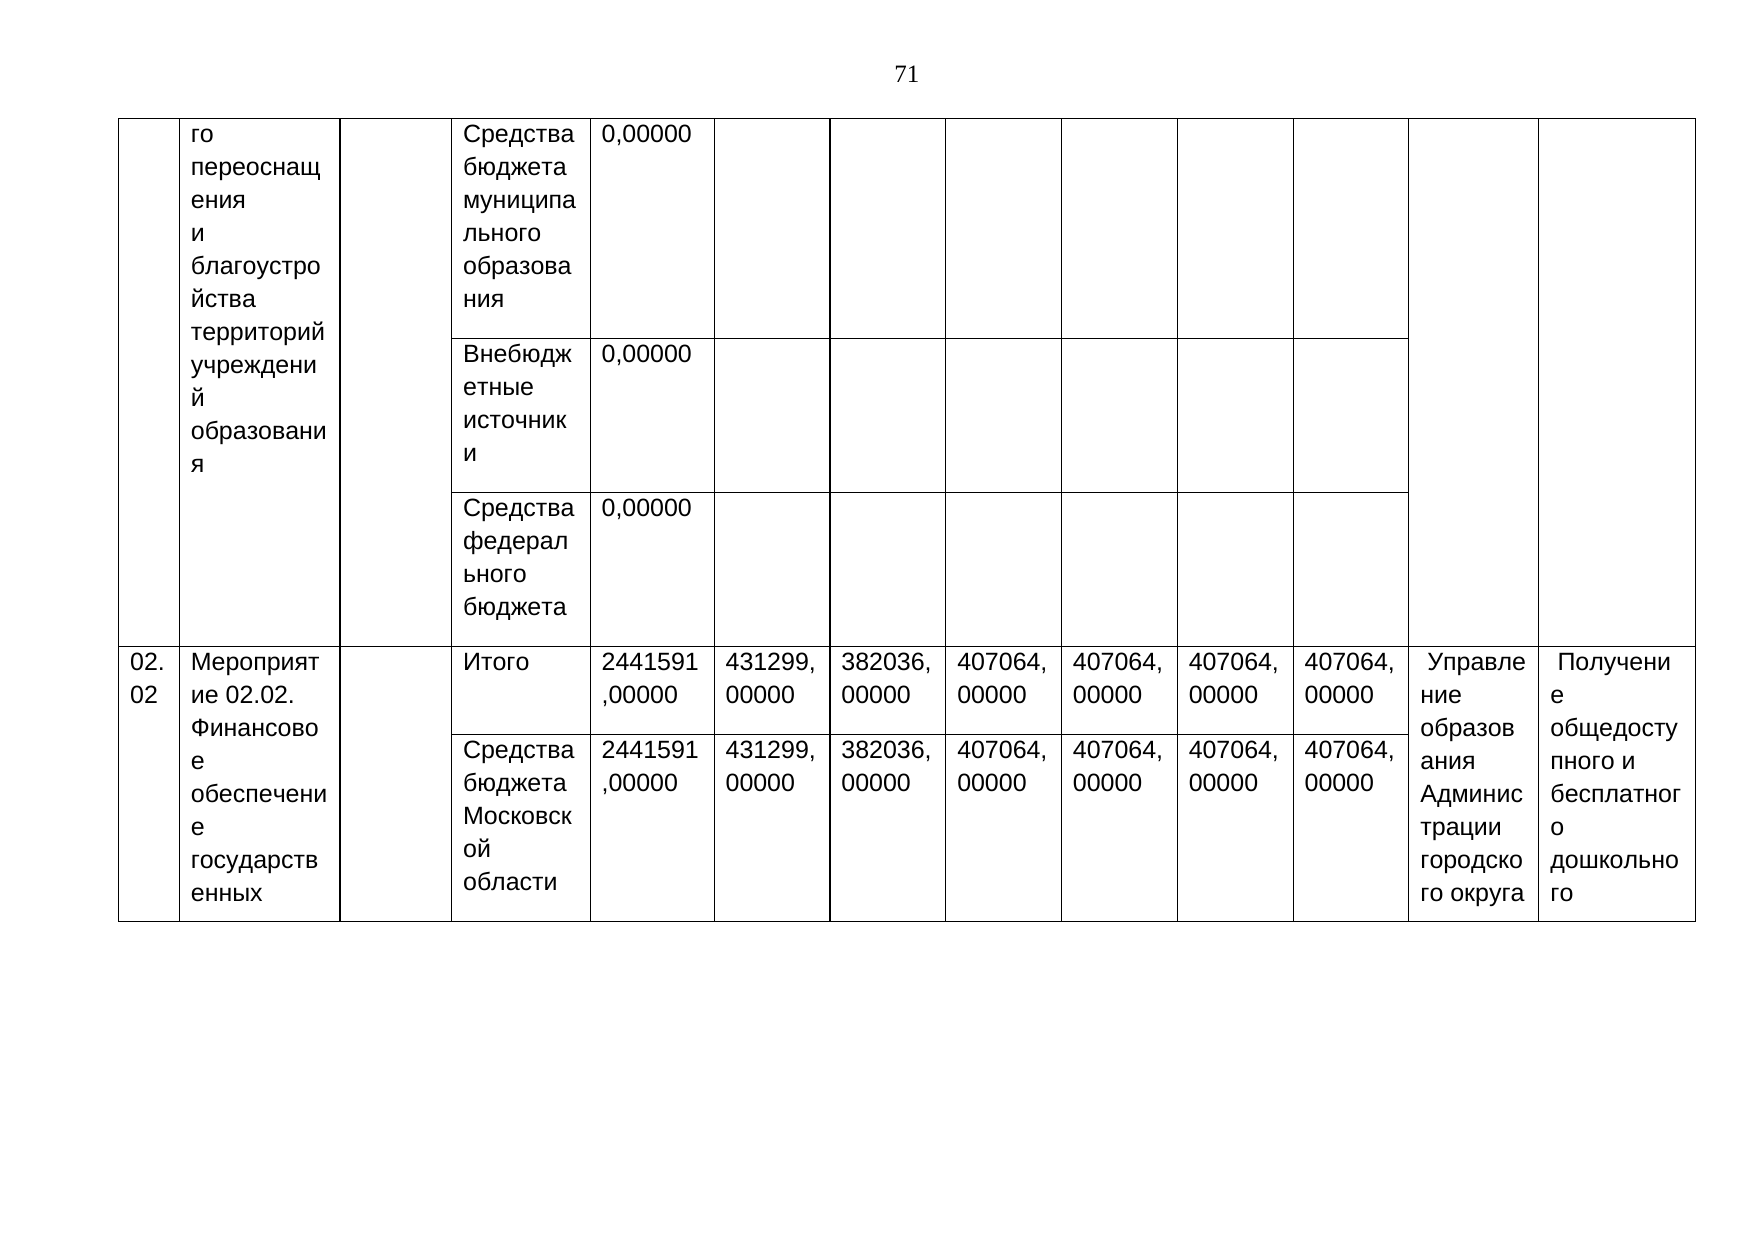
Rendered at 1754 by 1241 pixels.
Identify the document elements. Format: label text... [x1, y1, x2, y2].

table_cell [1062, 119, 1177, 338]
table_cell 431299,00000 [715, 735, 829, 921]
table_cell 02.02 [119, 647, 179, 921]
table_cell Получение общедоступного и бесплатного дошкольного образования в муниципальных дошкольных образовательных организациях [1539, 647, 1695, 921]
table_cell Средства федерального бюджета [452, 493, 590, 646]
table_cell 407064,00000 [1178, 647, 1293, 734]
table_cell [1178, 119, 1293, 338]
table_cell 0,00000 [591, 493, 714, 646]
table_cell 407064,00000 [1062, 735, 1177, 921]
table_cell Мероприятие 02.02. Финансовое обеспечение государственных гарантий реализации прав граждан на получение общедоступного и бесплатного дошкольного образования в муниципальных дошкольных образовательных организациях в Московской области, включая расходы на оплату труда, приобретение учебников и учебных пособий, средств обучения, игр, игрушек (за исключением расходов на содержание зданий и оплату коммунальных услуг) [180, 647, 339, 921]
table_cell 2441591,00000 [591, 647, 714, 734]
table_cell [1294, 119, 1408, 338]
table_cell 407064,00000 [946, 735, 1061, 921]
table_cell [715, 119, 829, 338]
table_cell 407064,00000 [946, 647, 1061, 734]
table_cell Внебюджетные источники [452, 339, 590, 492]
table_cell 0,00000 [591, 339, 714, 492]
table_cell 407064,00000 [1062, 647, 1177, 734]
table_cell Средства бюджета муниципального образования [452, 119, 590, 338]
table_cell Управление образования Администрации городского округа Павловский Посад, организации дошкольного образования [1409, 647, 1538, 921]
table_cell [831, 339, 945, 492]
table_cell 0,00000 [591, 119, 714, 338]
table_cell Итого [452, 647, 590, 734]
table_cell [341, 647, 451, 921]
table_cell 382036,00000 [831, 735, 945, 921]
table_cell 2441591,00000 [591, 735, 714, 921]
table_cell [1178, 339, 1293, 492]
table_cell [1062, 339, 1177, 492]
table_cell [1178, 493, 1293, 646]
table_cell [831, 493, 945, 646]
table_cell [715, 339, 829, 492]
table_cell [715, 493, 829, 646]
table_cell 407064,00000 [1294, 735, 1408, 921]
table_cell [1294, 339, 1408, 492]
table_cell 407064,00000 [1294, 647, 1408, 734]
table_cell Средства бюджета Московской области [452, 735, 590, 921]
table_cell [1062, 493, 1177, 646]
table_cell 382036,00000 [831, 647, 945, 734]
table_cell [831, 119, 945, 338]
table_cell 431299,00000 [715, 647, 829, 734]
table_cell 407064,00000 [1178, 735, 1293, 921]
table_cell [946, 493, 1061, 646]
table_cell [946, 339, 1061, 492]
table_cell [1294, 493, 1408, 646]
table_cell [946, 119, 1061, 338]
